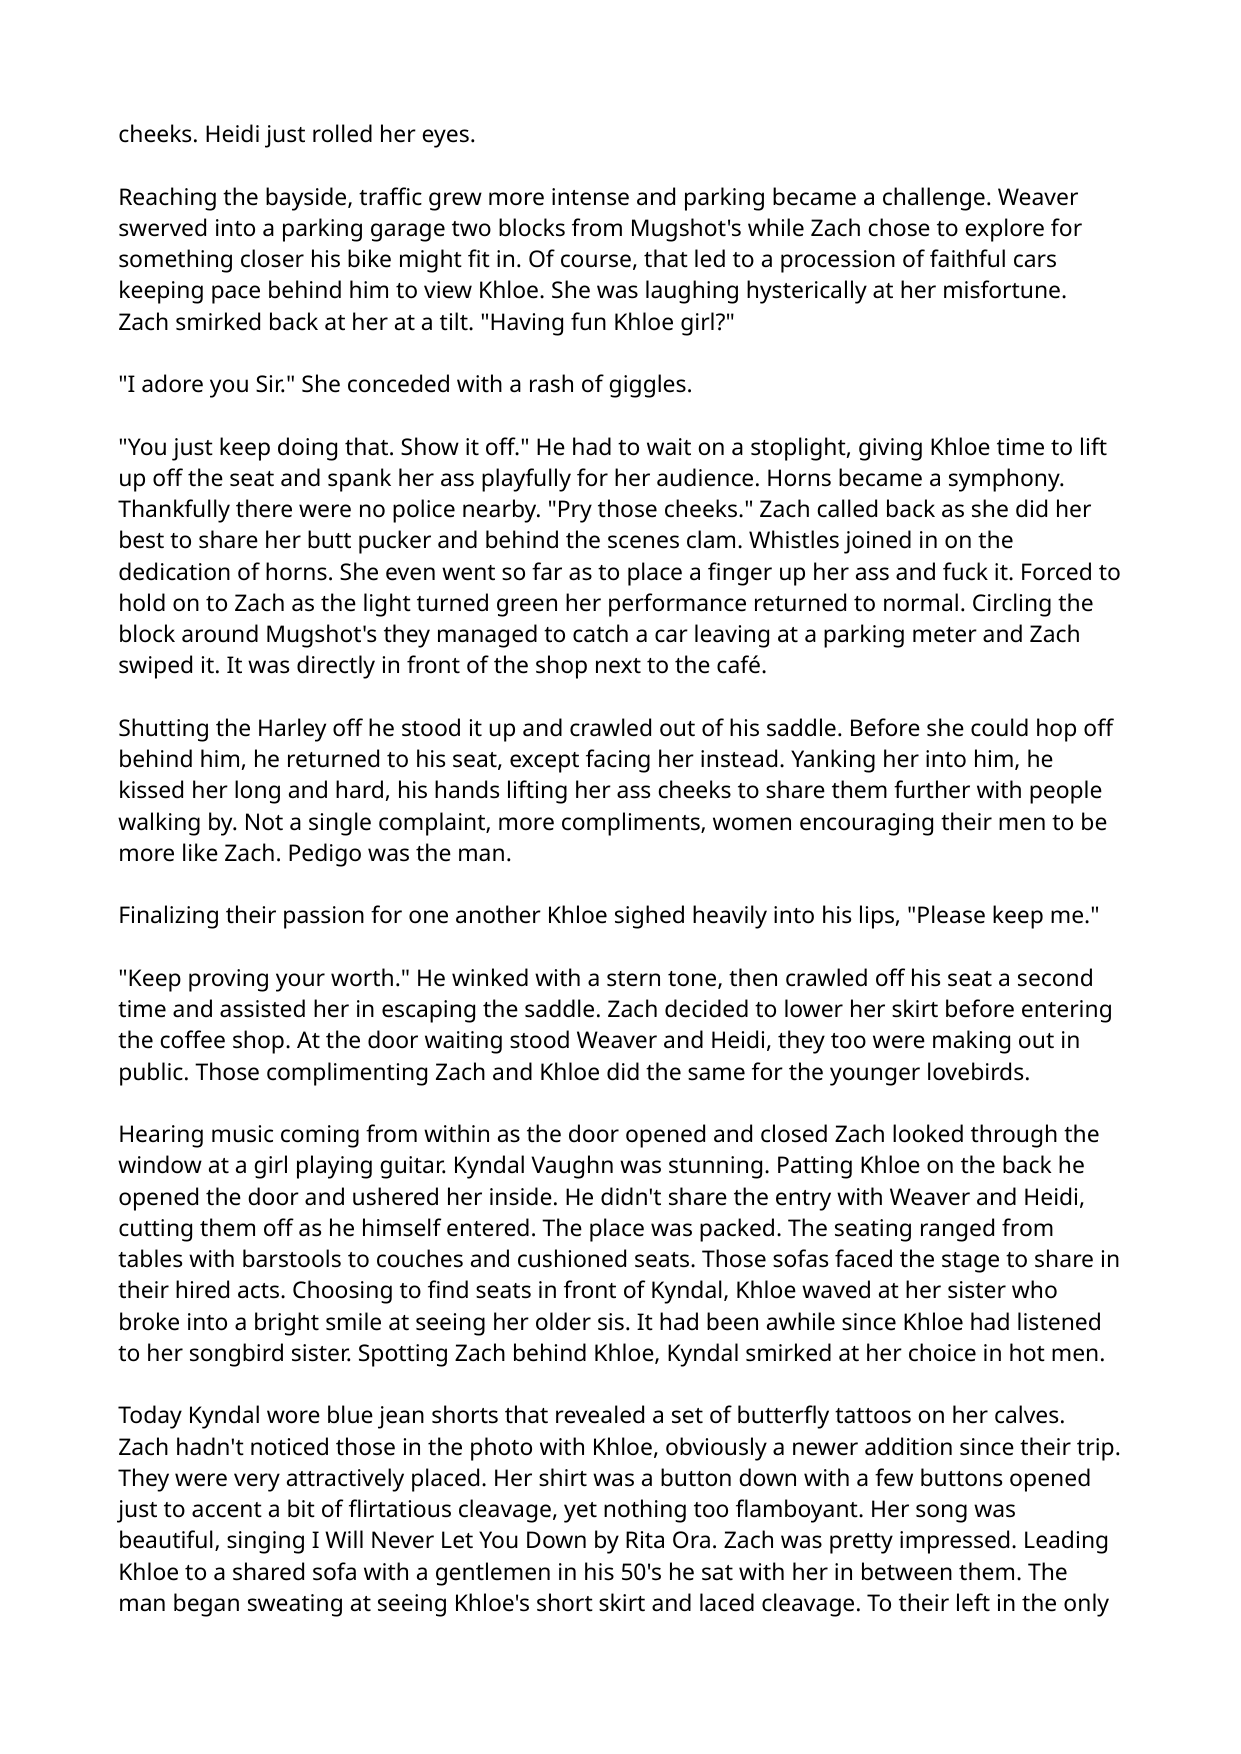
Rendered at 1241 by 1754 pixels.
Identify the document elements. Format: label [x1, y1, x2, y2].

text [118, 118, 1122, 1618]
